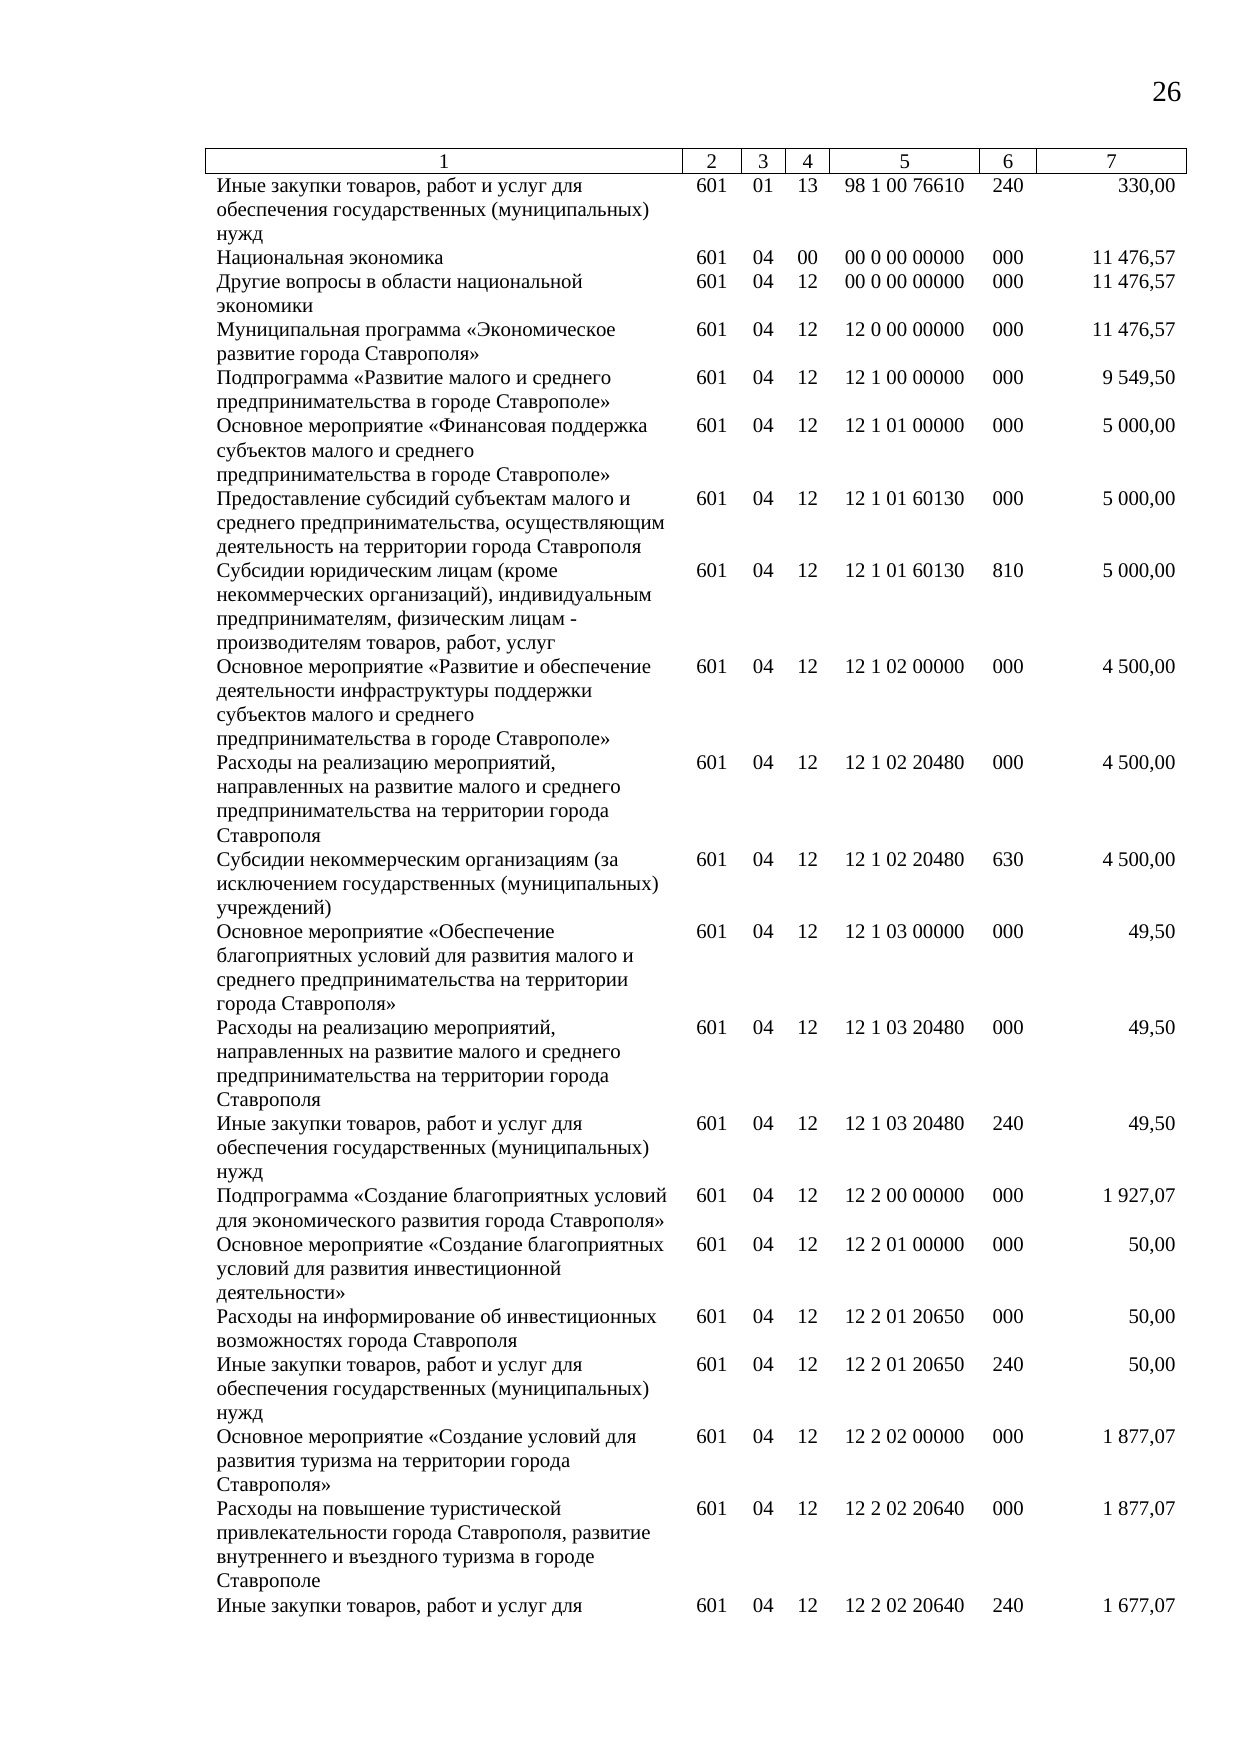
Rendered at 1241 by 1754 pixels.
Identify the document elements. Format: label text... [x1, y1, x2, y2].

table_cell 000 [980, 365, 1036, 413]
table_cell 12 [785, 919, 829, 1015]
table_cell 000 [980, 919, 1036, 1015]
table_cell 240 [980, 1593, 1036, 1617]
table_cell 000 [980, 1304, 1036, 1352]
table_cell Иные закупки товаров, работ и услуг для обеспечения государственных (муниципальных) нужд [205, 1352, 682, 1424]
table_cell Основное мероприятие «Обеспечение благоприятных условий для развития малого и среднего предпринимательства на территории города Ставрополя» [205, 919, 682, 1015]
table_cell 04 [741, 365, 785, 413]
table_cell 601 [682, 558, 741, 654]
table_cell 601 [682, 919, 741, 1015]
table_cell 4 500,00 [1036, 847, 1186, 919]
table_cell 04 [741, 1424, 785, 1496]
table_cell 12 1 03 00000 [830, 919, 979, 1015]
table_cell 12 1 01 00000 [830, 414, 979, 486]
table_cell 240 [980, 1111, 1036, 1183]
table_cell 11 476,57 [1036, 317, 1186, 365]
table_cell 01 [741, 174, 785, 245]
table_cell 601 [682, 1424, 741, 1496]
table_cell 601 [682, 1304, 741, 1352]
table_cell 50,00 [1036, 1352, 1186, 1424]
table_cell 601 [682, 1593, 741, 1617]
table_cell 000 [980, 654, 1036, 750]
table_cell 12 2 02 20640 [830, 1593, 979, 1617]
table_cell 12 [785, 1232, 829, 1304]
table_cell 12 1 02 00000 [830, 654, 979, 750]
table_cell 601 [682, 1184, 741, 1232]
table_cell 4 500,00 [1036, 654, 1186, 750]
table_cell 50,00 [1036, 1232, 1186, 1304]
table_cell 12 [785, 1352, 829, 1424]
table_cell Подпрограмма «Создание благоприятных условий для экономического развития города Ставрополя» [205, 1184, 682, 1232]
table_cell 12 2 00 00000 [830, 1184, 979, 1232]
table_cell 810 [980, 558, 1036, 654]
table_cell 12 1 02 20480 [830, 847, 979, 919]
table_cell 12 0 00 00000 [830, 317, 979, 365]
table_cell 12 [785, 1424, 829, 1496]
table_cell 04 [741, 1496, 785, 1592]
table_cell 601 [682, 750, 741, 847]
table_cell 12 [785, 750, 829, 847]
table_cell 1 877,07 [1036, 1496, 1186, 1592]
table_cell 04 [741, 1352, 785, 1424]
table_cell Основное мероприятие «Создание благоприятных условий для развития инвестиционной деятельности» [205, 1232, 682, 1304]
table_cell 49,50 [1036, 1015, 1186, 1111]
table_cell 04 [741, 269, 785, 317]
table_cell 601 [682, 847, 741, 919]
table_cell 12 [785, 365, 829, 413]
table_cell 601 [682, 1352, 741, 1424]
table_cell 04 [741, 486, 785, 558]
table_cell Национальная экономика [205, 245, 682, 269]
table_cell 04 [741, 1232, 785, 1304]
table_cell Иные закупки товаров, работ и услуг для обеспечения государственных (муниципальных) нужд [205, 1111, 682, 1183]
table_cell 12 [785, 654, 829, 750]
table_cell Иные закупки товаров, работ и услуг для обеспечения государственных (муниципальных) нужд [205, 174, 682, 245]
table_cell 12 [785, 269, 829, 317]
table_cell 330,00 [1036, 174, 1186, 245]
table_cell 12 [785, 1184, 829, 1232]
table_cell 12 2 01 00000 [830, 1232, 979, 1304]
table_cell 04 [741, 1184, 785, 1232]
table_cell 240 [980, 174, 1036, 245]
table_cell 12 [785, 1111, 829, 1183]
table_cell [205, 1593, 682, 1617]
table_cell 04 [741, 1015, 785, 1111]
table_cell 98 1 00 76610 [830, 174, 979, 245]
table_cell 1 877,07 [1036, 1424, 1186, 1496]
table_cell 04 [741, 1593, 785, 1617]
table_cell 04 [741, 847, 785, 919]
table_cell 12 [785, 1496, 829, 1592]
table_cell Подпрограмма «Развитие малого и среднего предпринимательства в городе Ставрополе» [205, 365, 682, 413]
table_cell 601 [682, 269, 741, 317]
table_cell 000 [980, 1496, 1036, 1592]
table_cell 1 927,07 [1036, 1184, 1186, 1232]
table_cell 04 [741, 1304, 785, 1352]
table_cell 04 [741, 750, 785, 847]
table_cell 000 [980, 486, 1036, 558]
table_cell 12 1 01 60130 [830, 486, 979, 558]
table_cell 11 476,57 [1036, 245, 1186, 269]
table_cell 04 [741, 414, 785, 486]
table_header 3 [742, 149, 785, 173]
table_cell 00 0 00 00000 [830, 245, 979, 269]
table_cell 000 [980, 317, 1036, 365]
table_cell 04 [741, 558, 785, 654]
table_cell 12 [785, 1015, 829, 1111]
table_cell 000 [980, 1232, 1036, 1304]
table_cell 5 000,00 [1036, 558, 1186, 654]
table_cell 04 [741, 654, 785, 750]
table_cell 240 [980, 1352, 1036, 1424]
table_cell 13 [785, 174, 829, 245]
table_cell 12 2 02 00000 [830, 1424, 979, 1496]
table_cell 601 [682, 486, 741, 558]
table_cell 000 [980, 750, 1036, 847]
table_cell 000 [980, 1424, 1036, 1496]
table_cell Расходы на реализацию мероприятий, направленных на развитие малого и среднего предпринимательства на территории города Ставрополя [205, 750, 682, 847]
table_cell 04 [741, 245, 785, 269]
table_cell 12 [785, 414, 829, 486]
table_cell 00 [785, 245, 829, 269]
table_cell 49,50 [1036, 919, 1186, 1015]
table_cell 11 476,57 [1036, 269, 1186, 317]
table_cell 00 0 00 00000 [830, 269, 979, 317]
table_cell 04 [741, 1111, 785, 1183]
table_cell Другие вопросы в области национальной экономики [205, 269, 682, 317]
table_cell 12 [785, 486, 829, 558]
table_header 2 [683, 149, 741, 173]
table_cell 000 [980, 269, 1036, 317]
table_cell 5 000,00 [1036, 414, 1186, 486]
table_cell 601 [682, 174, 741, 245]
table_cell 12 1 03 20480 [830, 1015, 979, 1111]
table_cell Основное мероприятие «Развитие и обеспечение деятельности инфраструктуры поддержки субъектов малого и среднего предпринимательства в городе Ставрополе» [205, 654, 682, 750]
table_cell 12 [785, 558, 829, 654]
table_header 4 [786, 149, 829, 173]
table_cell Предоставление субсидий субъектам малого и среднего предпринимательства, осуществляющим деятельность на территории города Ставрополя [205, 486, 682, 558]
table_header 1 [206, 149, 682, 173]
table_cell 9 549,50 [1036, 365, 1186, 413]
table_cell 12 1 01 60130 [830, 558, 979, 654]
table_cell 000 [980, 1184, 1036, 1232]
table_cell 1 677,07 [1036, 1593, 1186, 1617]
table_cell Субсидии некоммерческим организациям (за исключением государственных (муниципальных) учреждений) [205, 847, 682, 919]
table_cell 49,50 [1036, 1111, 1186, 1183]
table_cell 12 2 02 20640 [830, 1496, 979, 1592]
table_cell Расходы на информирование об инвестиционных возможностях города Ставрополя [205, 1304, 682, 1352]
table_cell 601 [682, 317, 741, 365]
table_header 6 [980, 149, 1036, 173]
table_cell 04 [741, 919, 785, 1015]
table_cell 601 [682, 365, 741, 413]
table_header 7 [1037, 149, 1186, 173]
table_cell 630 [980, 847, 1036, 919]
table_header 5 [830, 149, 979, 173]
table_cell 04 [741, 317, 785, 365]
table_cell 12 [785, 1304, 829, 1352]
table_cell 12 2 01 20650 [830, 1304, 979, 1352]
table_cell 601 [682, 1496, 741, 1592]
table_cell 601 [682, 1015, 741, 1111]
table_cell 000 [980, 1015, 1036, 1111]
table_cell Расходы на повышение туристической привлекательности города Ставрополя, развитие внутреннего и въездного туризма в городе Ставрополе [205, 1496, 682, 1592]
table_cell 12 [785, 317, 829, 365]
table_cell 12 1 03 20480 [830, 1111, 979, 1183]
table_cell Основное мероприятие «Создание условий для развития туризма на территории города Ставрополя» [205, 1424, 682, 1496]
table_cell 5 000,00 [1036, 486, 1186, 558]
table_cell 601 [682, 414, 741, 486]
table_cell 4 500,00 [1036, 750, 1186, 847]
table_cell 12 [785, 1593, 829, 1617]
table_cell Субсидии юридическим лицам (кроме некоммерческих организаций), индивидуальным предпринимателям, физическим лицам - производителям товаров, работ, услуг [205, 558, 682, 654]
table_cell 000 [980, 245, 1036, 269]
table_cell 601 [682, 1232, 741, 1304]
table_cell 12 1 00 00000 [830, 365, 979, 413]
table_cell 12 2 01 20650 [830, 1352, 979, 1424]
table_cell Расходы на реализацию мероприятий, направленных на развитие малого и среднего предпринимательства на территории города Ставрополя [205, 1015, 682, 1111]
table_cell 12 [785, 847, 829, 919]
table_cell 000 [980, 414, 1036, 486]
table_cell Основное мероприятие «Финансовая поддержка субъектов малого и среднего предпринимательства в городе Ставрополе» [205, 414, 682, 486]
table_cell 601 [682, 1111, 741, 1183]
table_cell 601 [682, 245, 741, 269]
table_cell 601 [682, 654, 741, 750]
table_cell 50,00 [1036, 1304, 1186, 1352]
table_cell Муниципальная программа «Экономическое развитие города Ставрополя» [205, 317, 682, 365]
table_cell 12 1 02 20480 [830, 750, 979, 847]
